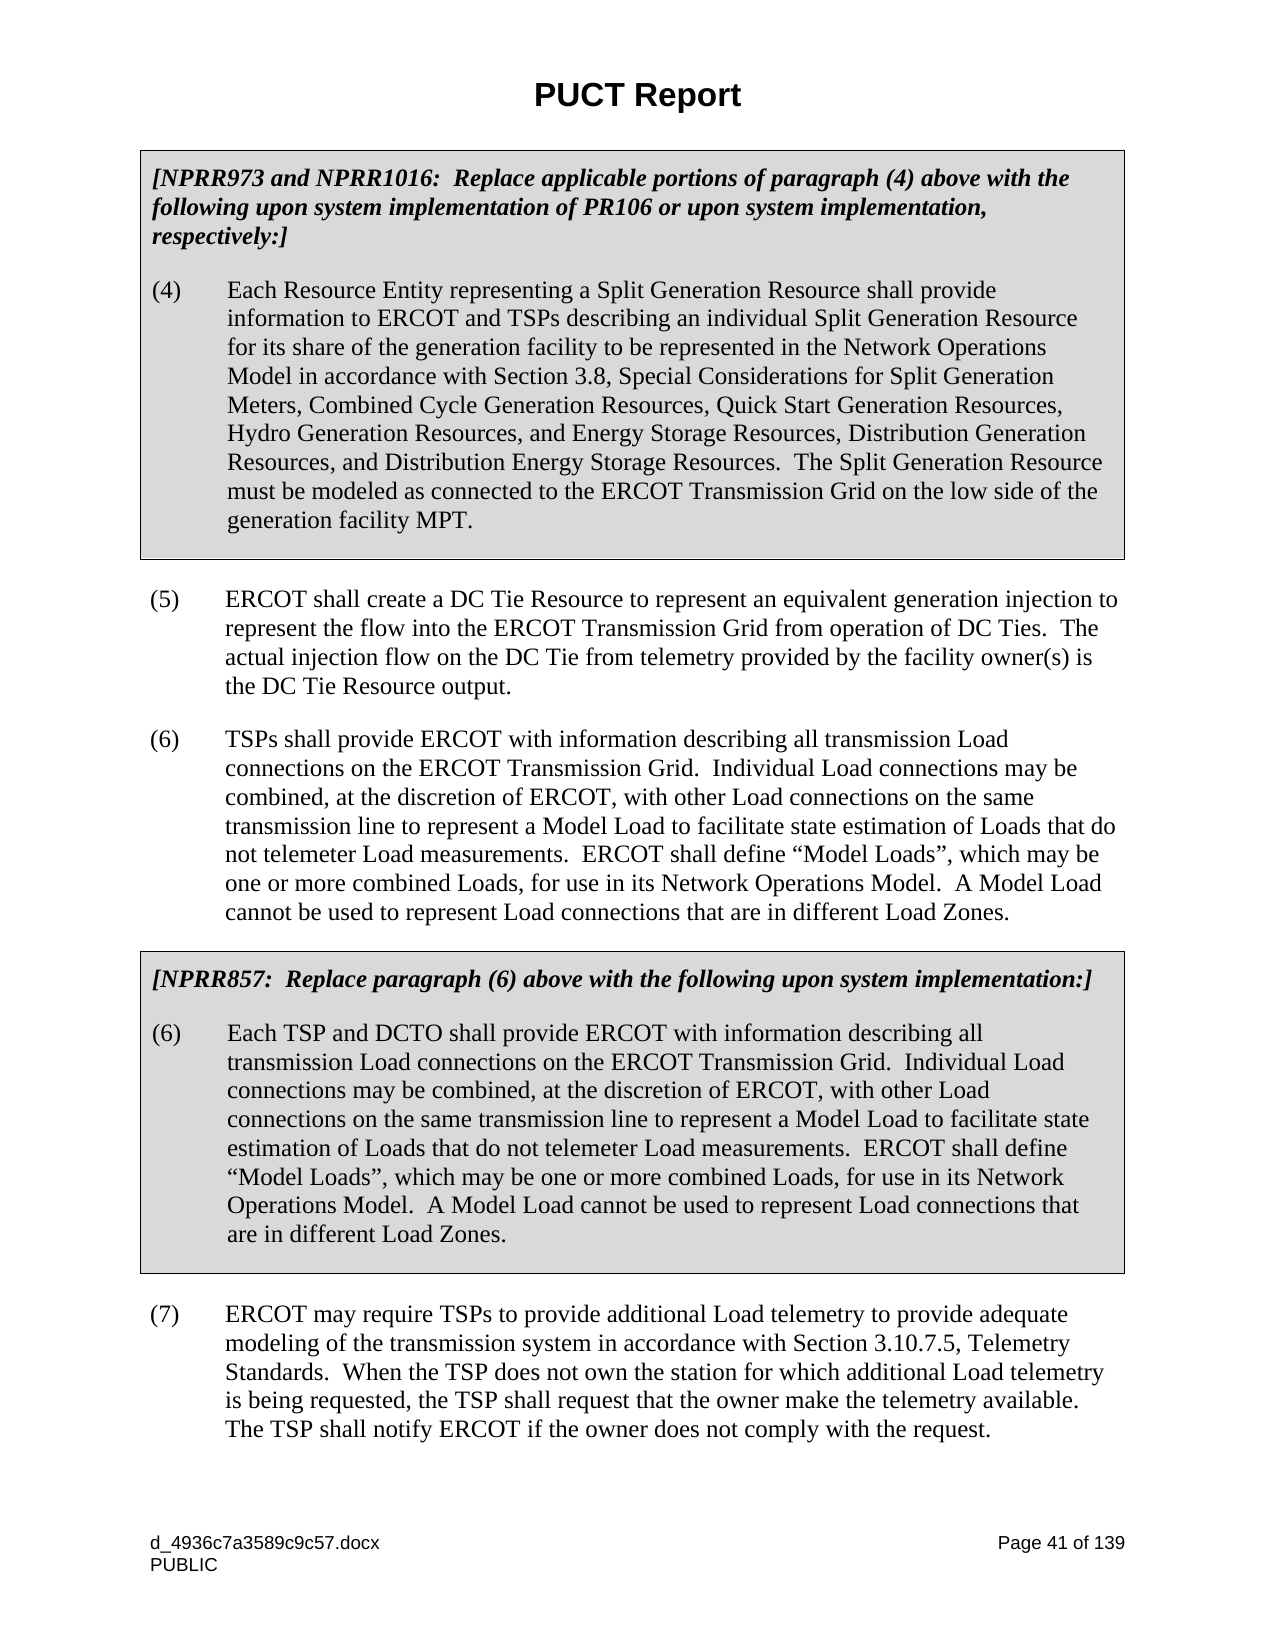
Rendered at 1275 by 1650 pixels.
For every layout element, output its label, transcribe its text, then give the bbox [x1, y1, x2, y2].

table_header [NPRR857: Replace paragraph (6) above with the following upon system implementation:] (6) Each TSP and DCTO shall provide ERCOT with information describing all transmission Load connections on the ERCOT Transmission Grid. Individual Load connections may be combined, at the discretion of ERCOT, with other Load connections on the same transmission line to represent a Model Load to facilitate state estimation of Loads that do not telemeter Load measurements. ERCOT shall define “Model Loads”, which may be one or more combined Loads, for use in its Network Operations Model. A Model Load cannot be used to represent Load connections that are in different Load Zones. [141, 952, 1124, 1273]
text (6) TSPs shall provide ERCOT with information describing all transmission Load connections on the ERCOT Transmission Grid. Individual Load connections may be combined, at the discretion of ERCOT, with other Load connections on the same transmission line to represent a Model Load to facilitate state estimation of Loads that do not telemeter Load measurements. ERCOT shall define “Model Loads”, which may be one or more combined Loads, for use in its Network Operations Model. A Model Load cannot be used to represent Load connections that are in different Load Zones. [150, 724, 1125, 926]
table_header [NPRR973 and NPRR1016: Replace applicable portions of paragraph (4) above with the following upon system implementation of PR106 or upon system implementation, respectively:] (4) Each Resource Entity representing a Split Generation Resource shall provide information to ERCOT and TSPs describing an individual Split Generation Resource for its share of the generation facility to be represented in the Network Operations Model in accordance with Section 3.8, Special Considerations for Split Generation Meters, Combined Cycle Generation Resources, Quick Start Generation Resources, Hydro Generation Resources, and Energy Storage Resources, Distribution Generation Resources, and Distribution Energy Storage Resources. The Split Generation Resource must be modeled as connected to the ERCOT Transmission Grid on the low side of the generation facility MPT. [141, 151, 1124, 558]
text (7) ERCOT may require TSPs to provide additional Load telemetry to provide adequate modeling of the transmission system in accordance with Section 3.10.7.5, Telemetry Standards. When the TSP does not own the station for which additional Load telemetry is being requested, the TSP shall request that the owner make the telemetry available. The TSP shall notify ERCOT if the owner does not comply with the request. [150, 1299, 1125, 1443]
text (5) ERCOT shall create a DC Tie Resource to represent an equivalent generation injection to represent the flow into the ERCOT Transmission Grid from operation of DC Ties. The actual injection flow on the DC Tie from telemetry provided by the facility owner(s) is the DC Tie Resource output. [150, 584, 1125, 699]
